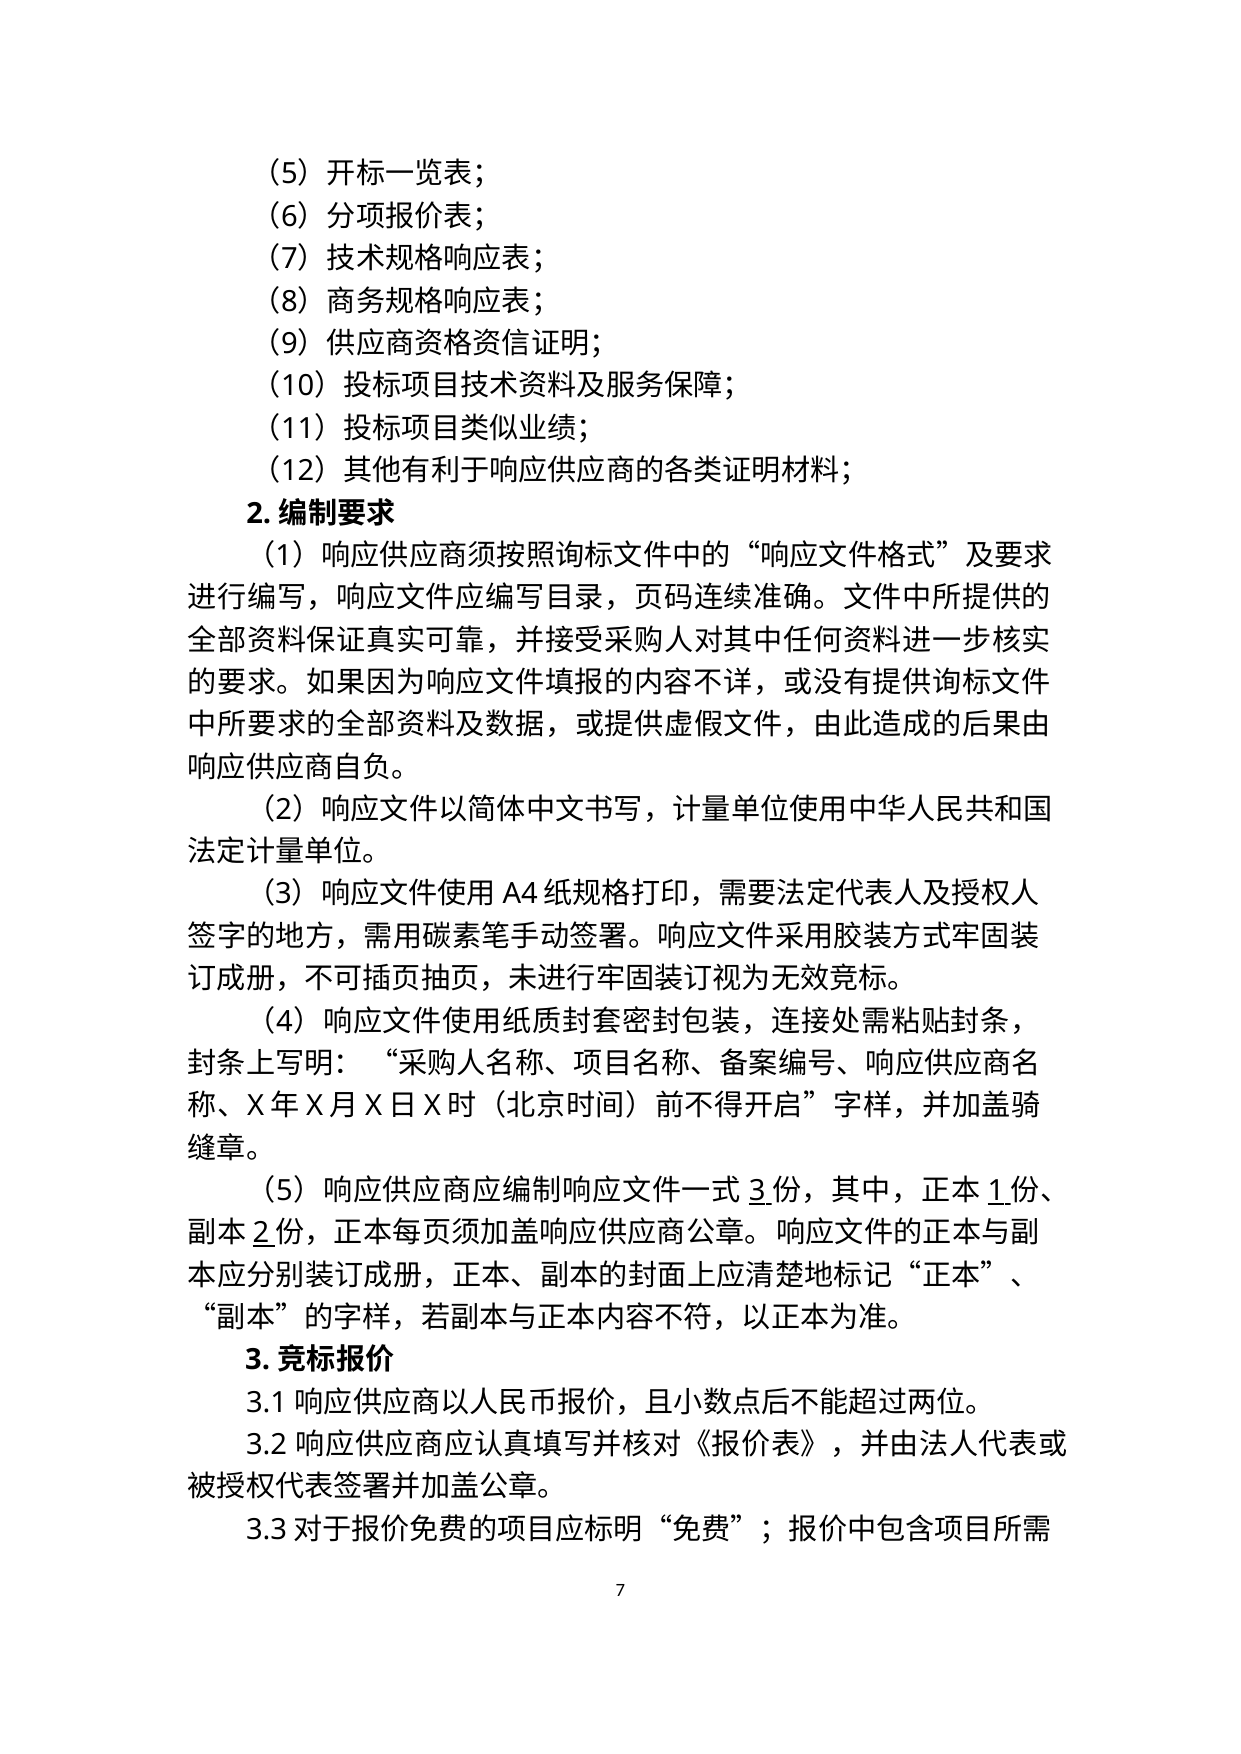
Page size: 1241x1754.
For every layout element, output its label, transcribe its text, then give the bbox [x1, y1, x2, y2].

text 3.1 响应供应商以人民币报价，且小数点后不能超过两位。 [187, 1378, 1068, 1421]
text （7）技术规格响应表； [187, 235, 1047, 277]
text 3.2 响应供应商应认真填写并核对《报价表》，并由法人代表或被授权代表签署并加盖公章。 [187, 1421, 1068, 1505]
text （9）供应商资格资信证明； [187, 319, 1047, 362]
text （11）投标项目类似业绩； [187, 404, 1047, 447]
text （10）投标项目技术资料及服务保障； [187, 362, 1047, 404]
text （5）响应供应商应编制响应文件一式3份，其中，正本1份、副本2份，正本每页须加盖响应供应商公章。响应文件的正本与副本应分别装订成册，正本、副本的封面上应清楚地标记“正本”、“副本”的字样，若副本与正本内容不符，以正本为准。 [187, 1166, 1041, 1336]
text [187, 1505, 1053, 1548]
text （4）响应文件使用纸质封套密封包装，连接处需粘贴封条，封条上写明： “采购人名称、项目名称、备案编号、响应供应商名称、X年X月X日X时（北京时间）前不得开启”字样，并加盖骑缝章。 [187, 997, 1041, 1166]
text （2）响应文件以简体中文书写，计量单位使用中华人民共和国法定计量单位。 [187, 785, 1053, 870]
text （6）分项报价表； [187, 192, 1047, 235]
text 2. 编制要求 [187, 489, 1047, 532]
text （8）商务规格响应表； [187, 277, 1047, 319]
text （3）响应文件使用A4纸规格打印，需要法定代表人及授权人签字的地方，需用碳素笔手动签署。响应文件采用胶装方式牢固装订成册，不可插页抽页，未进行牢固装订视为无效竞标。 [187, 870, 1041, 997]
text （5）开标一览表； [187, 150, 1047, 192]
text （1）响应供应商须按照询标文件中的“响应文件格式”及要求进行编写，响应文件应编写目录，页码连续准确。文件中所提供的全部资料保证真实可靠，并接受采购人对其中任何资料进一步核实的要求。如果因为响应文件填报的内容不详，或没有提供询标文件中所要求的全部资料及数据，或提供虚假文件，由此造成的后果由响应供应商自负。 [187, 532, 1053, 785]
text 3. 竞标报价 [187, 1336, 1053, 1378]
text （12）其他有利于响应供应商的各类证明材料； [187, 447, 1047, 489]
